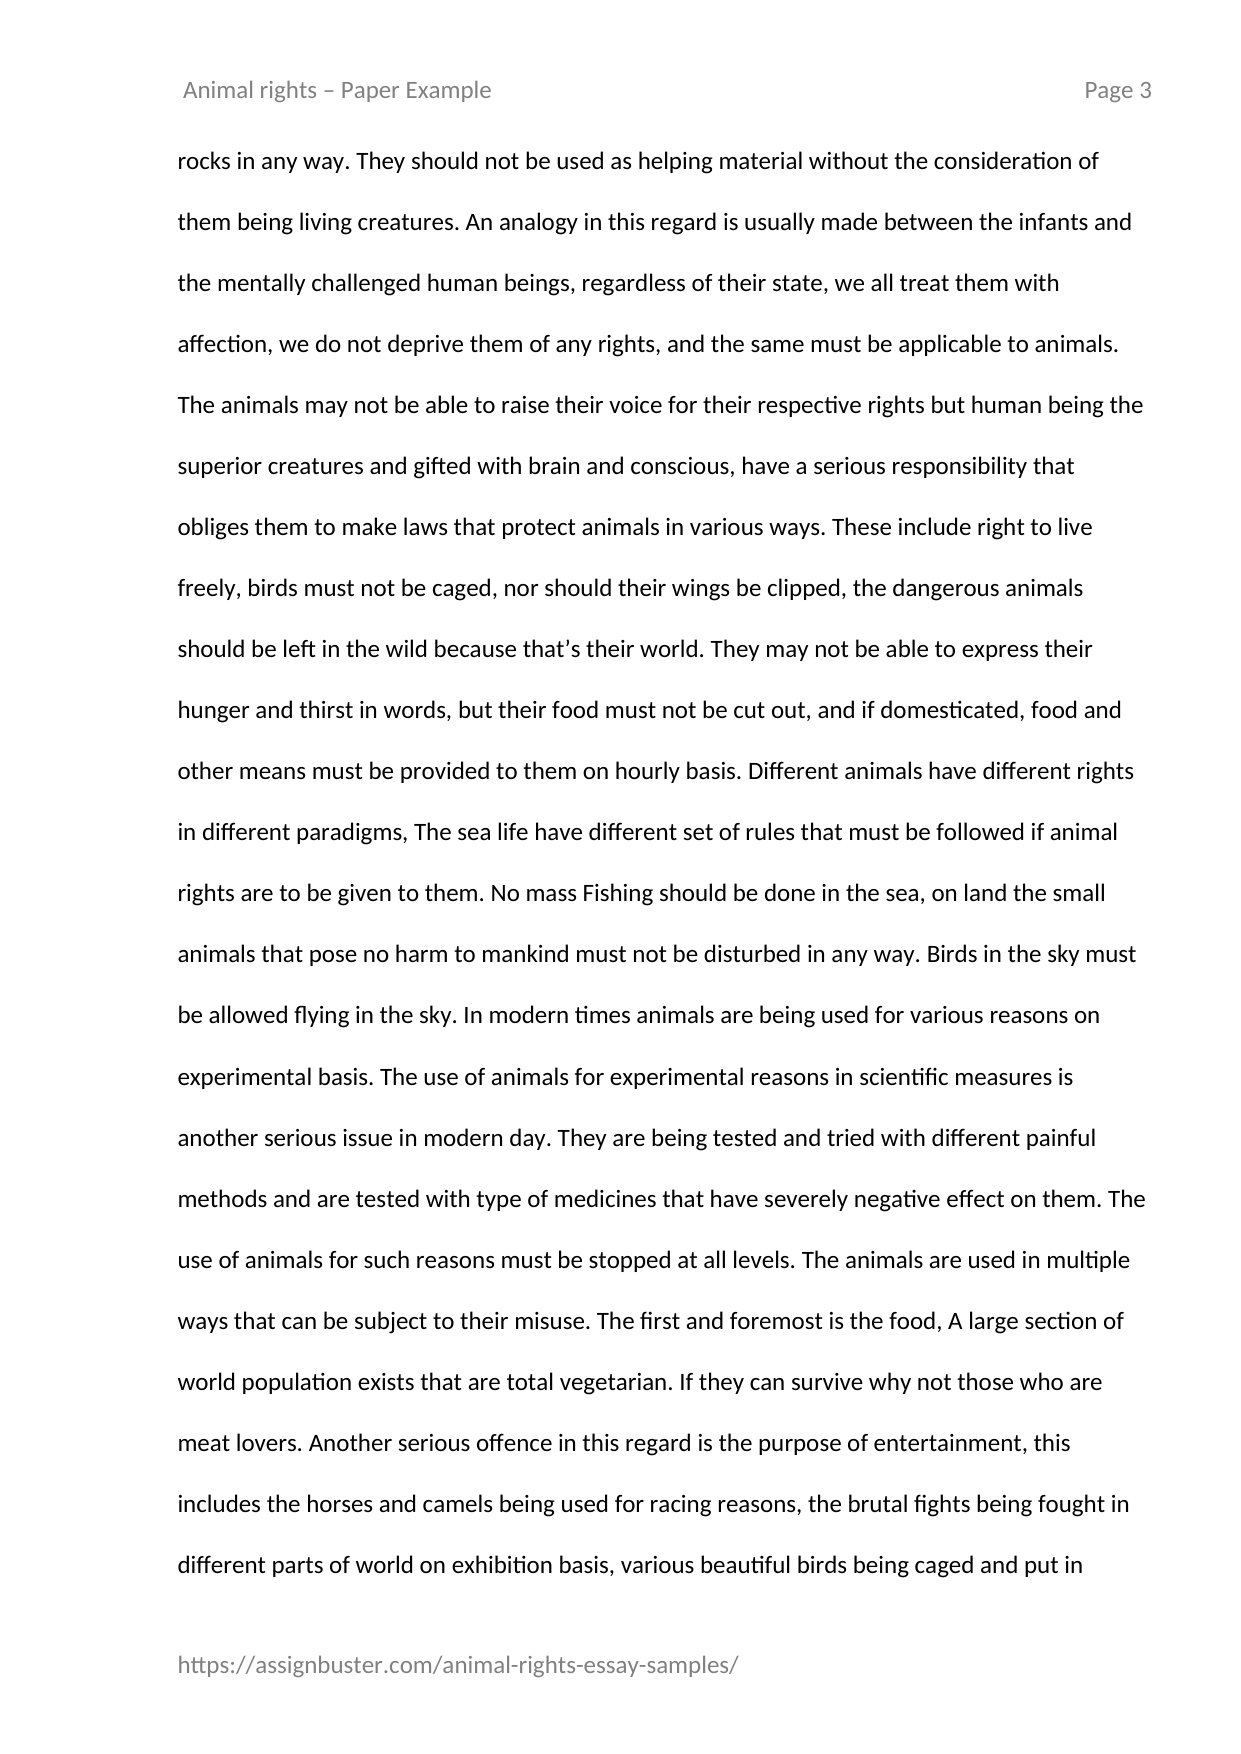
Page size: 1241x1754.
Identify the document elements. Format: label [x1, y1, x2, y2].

text [177, 145, 1152, 1579]
